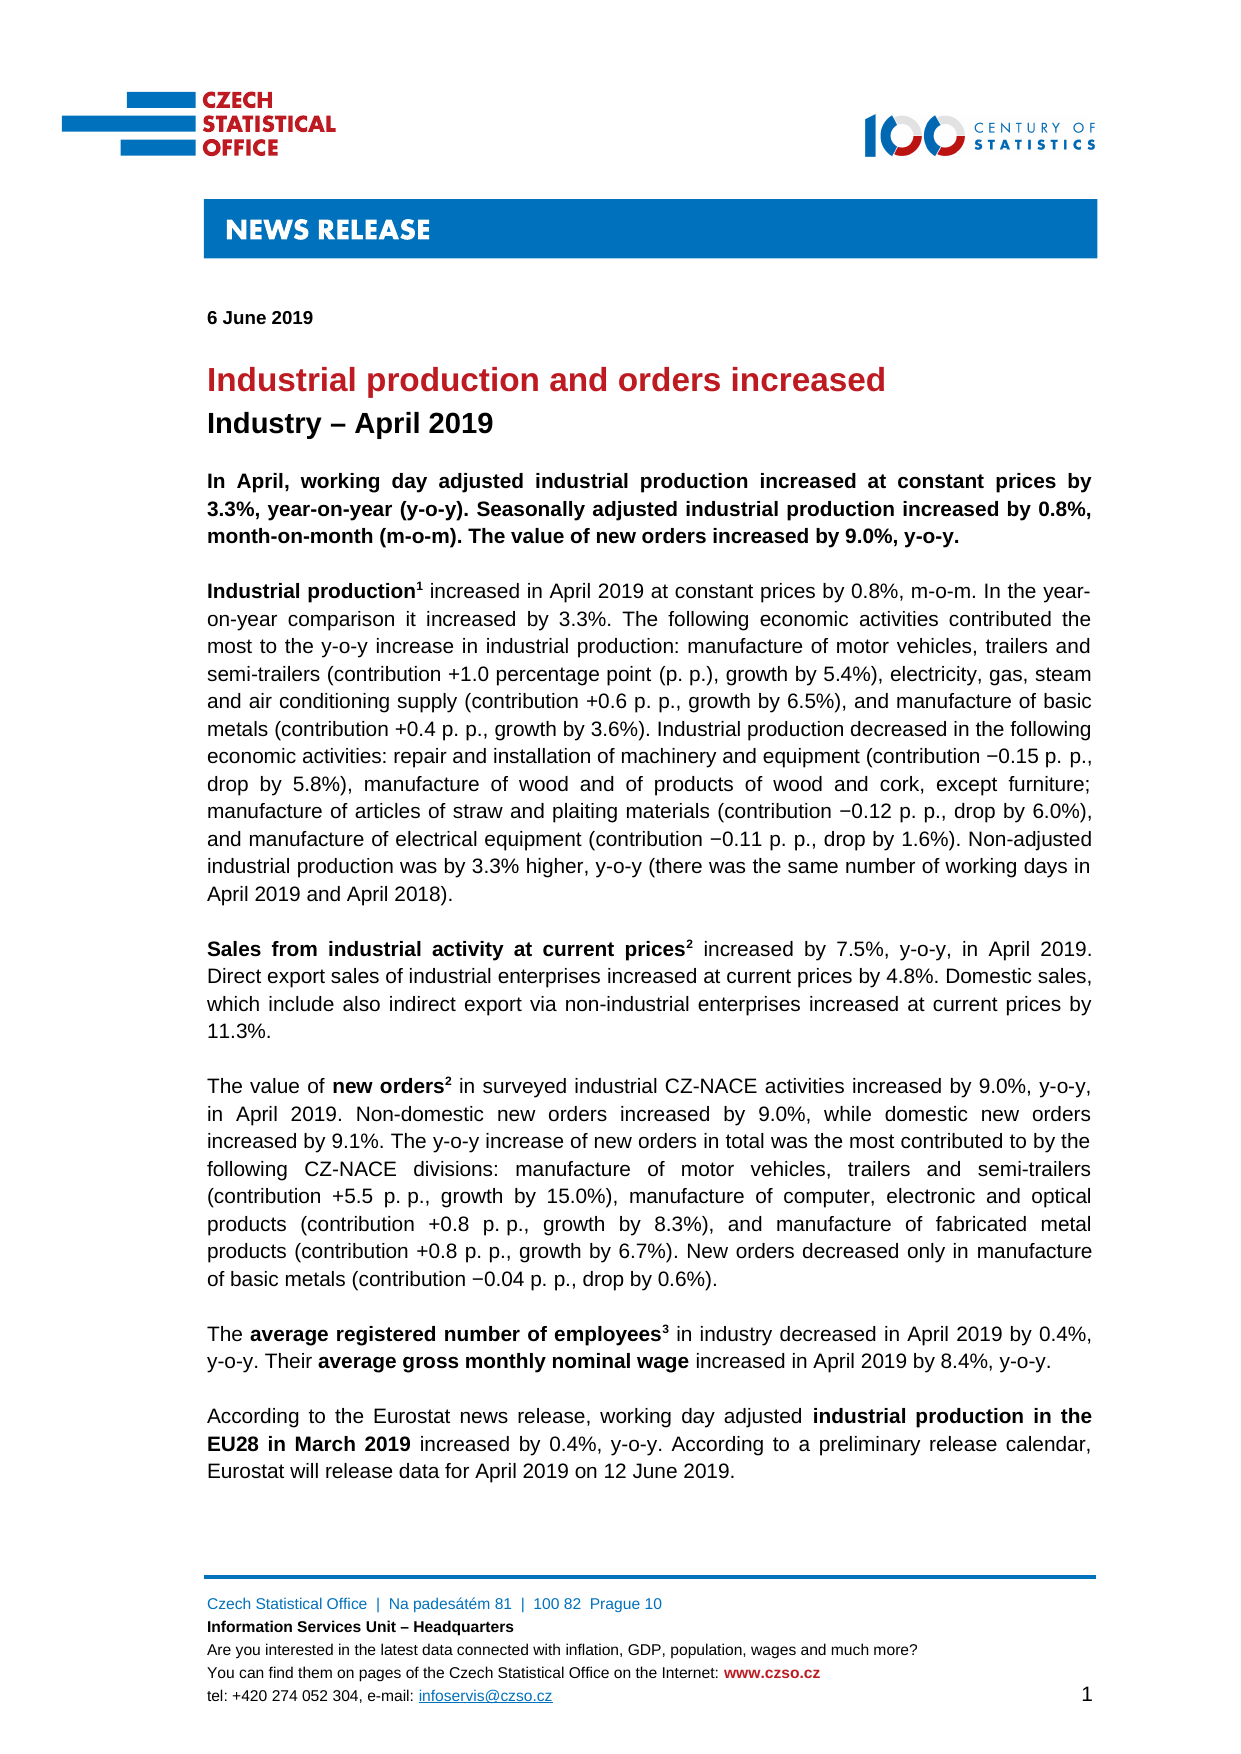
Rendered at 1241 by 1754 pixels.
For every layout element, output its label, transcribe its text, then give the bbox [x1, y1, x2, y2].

text Sales from industrial activity at current prices2 increased by 7.5%, y-o-y, in April 2019. Direct export sales of industrial enterprises increased at current prices by 4.8%. Domestic sales, which include also indirect export via non-industrial enterprises increased at current prices by 11.3%. [207, 937, 1092, 1043]
title Industrial production and orders increased [207, 361, 1092, 398]
text In April, working day adjusted industrial production increased at constant prices by 3.3%, year-on-year (y-o-y). Seasonally adjusted industrial production increased by 0.8%, month-on-month (m-o-m). The value of new orders increased by 9.0%, y-o-y. [207, 469, 1092, 548]
text The value of new orders2 in surveyed industrial CZ-NACE activities increased by 9.0%, y-o-y, in April 2019. Non-domestic new orders increased by 9.0%, while domestic new orders increased by 9.1%. The y-o-y increase of new orders in total was the most contributed to by the following CZ-NACE divisions: manufacture of motor vehicles, trailers and semi-trailers (contribution +5.5 p. p., growth by 15.0%), manufacture of computer, electronic and optical products (contribution +0.8 p. p., growth by 8.3%), and manufacture of fabricated metal products (contribution +0.8 p. p., growth by 6.7%). New orders decreased only in manufacture of basic metals (contribution −0.04 p. p., drop by 0.6%). [207, 1074, 1092, 1291]
text 6 June 2019 [207, 307, 1092, 329]
text Industry – April 2019 [207, 407, 1092, 440]
text According to the Eurostat news release, working day adjusted industrial production in the EU28 in March 2019 increased by 0.4%, y-o-y. According to a preliminary release calendar, Eurostat will release data for April 2019 on 12 June 2019. [207, 1404, 1092, 1483]
picture [865, 114, 1095, 157]
text Industrial production1 increased in April 2019 at constant prices by 0.8%, m-o-m. In the year-on-year comparison it increased by 3.3%. The following economic activities contributed the most to the y-o-y increase in industrial production: manufacture of motor vehicles, trailers and semi-trailers (contribution +1.0 percentage point (p. p.), growth by 5.4%), electricity, gas, steam and air conditioning supply (contribution +0.6 p. p., growth by 6.5%), and manufacture of basic metals (contribution +0.4 p. p., growth by 3.6%). Industrial production decreased in the following economic activities: repair and installation of machinery and equipment (contribution −0.15 p. p., drop by 5.8%), manufacture of wood and of products of wood and cork, except furniture; manufacture of articles of straw and plaiting materials (contribution −0.12 p. p., drop by 6.0%), and manufacture of electrical equipment (contribution −0.11 p. p., drop by 1.6%). Non-adjusted industrial production was by 3.3% higher, y-o-y (there was the same number of working days in April 2019 and April 2018). [207, 579, 1092, 906]
text The average registered number of employees3 in industry decreased in April 2019 by 0.4%, y-o-y. Their average gross monthly nominal wage increased in April 2019 by 8.4%, y-o-y. [207, 1322, 1092, 1373]
